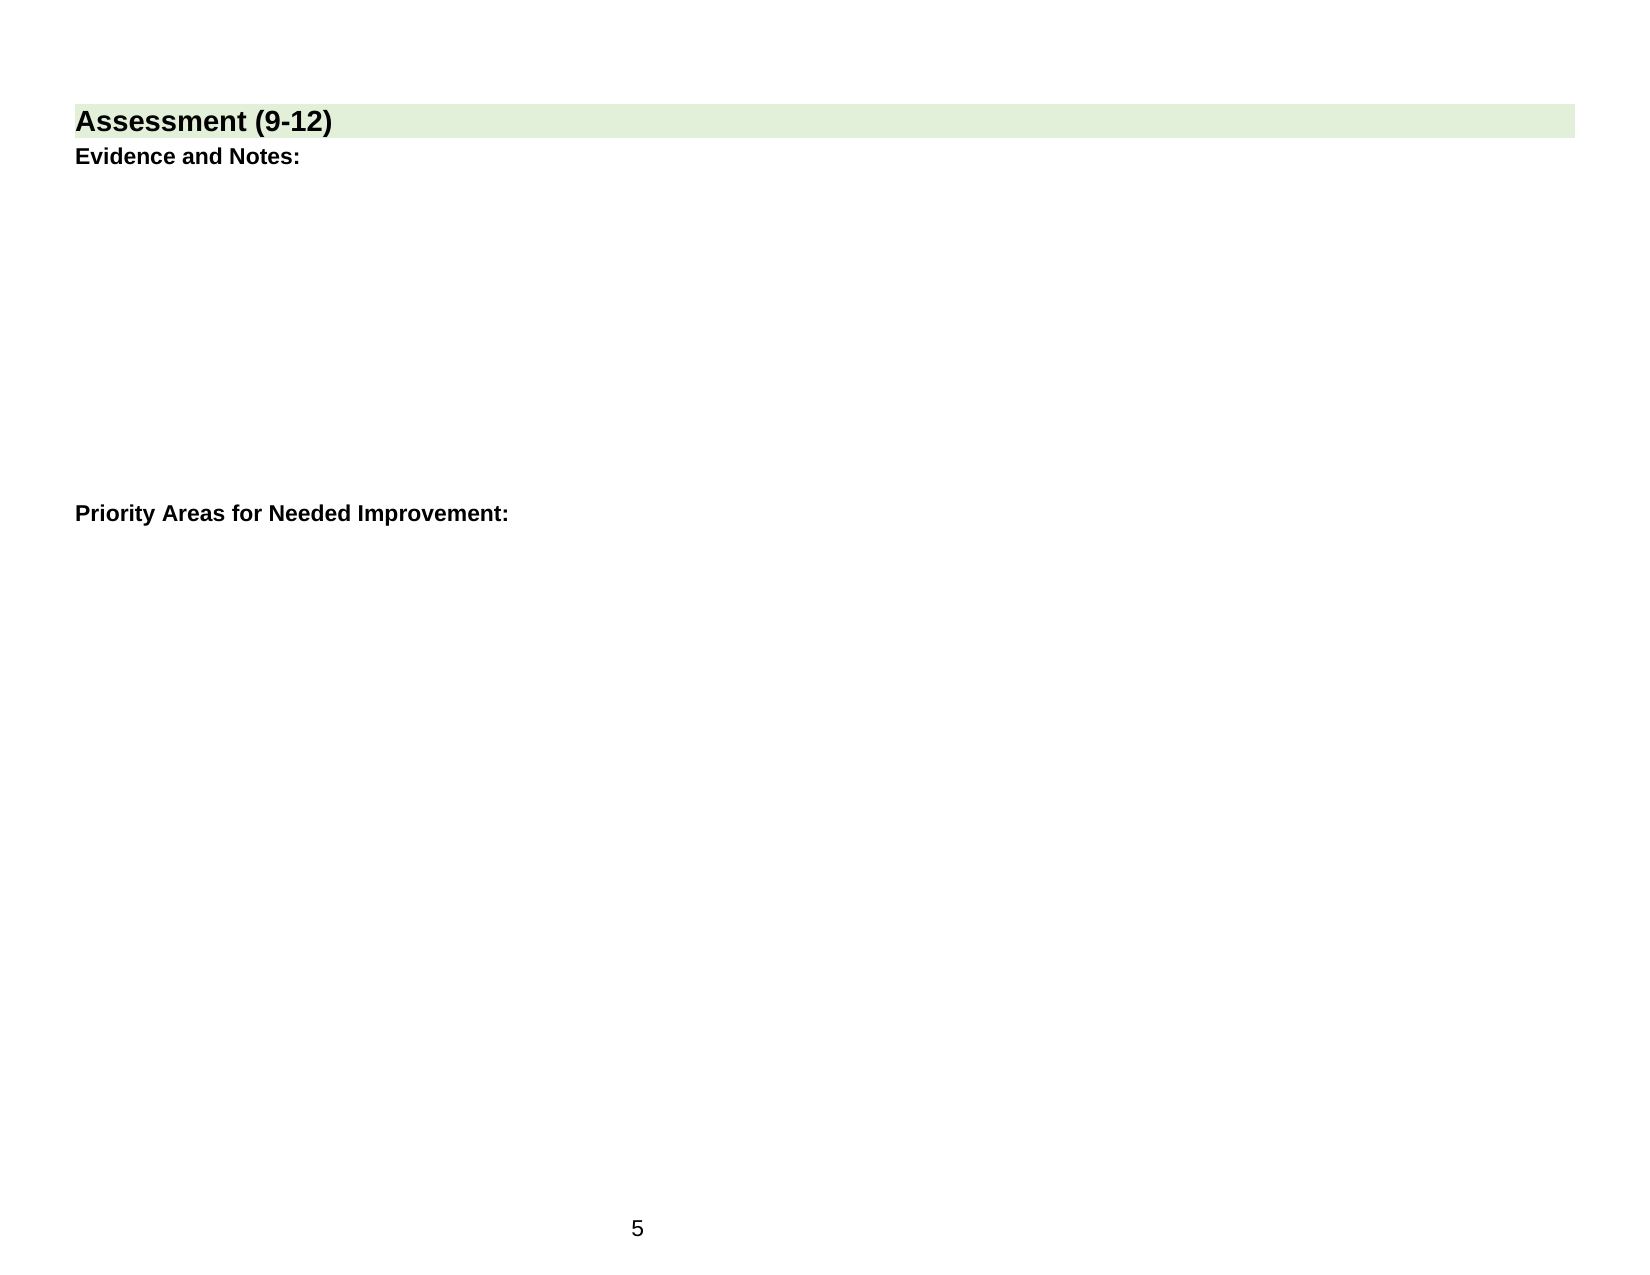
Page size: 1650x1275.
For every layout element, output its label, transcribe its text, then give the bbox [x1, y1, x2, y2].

text Priority Areas for Needed Improvement: [75, 500, 1500, 526]
text Assessment (9-12) [75, 104, 1575, 138]
text Evidence and Notes: [75, 143, 1500, 169]
